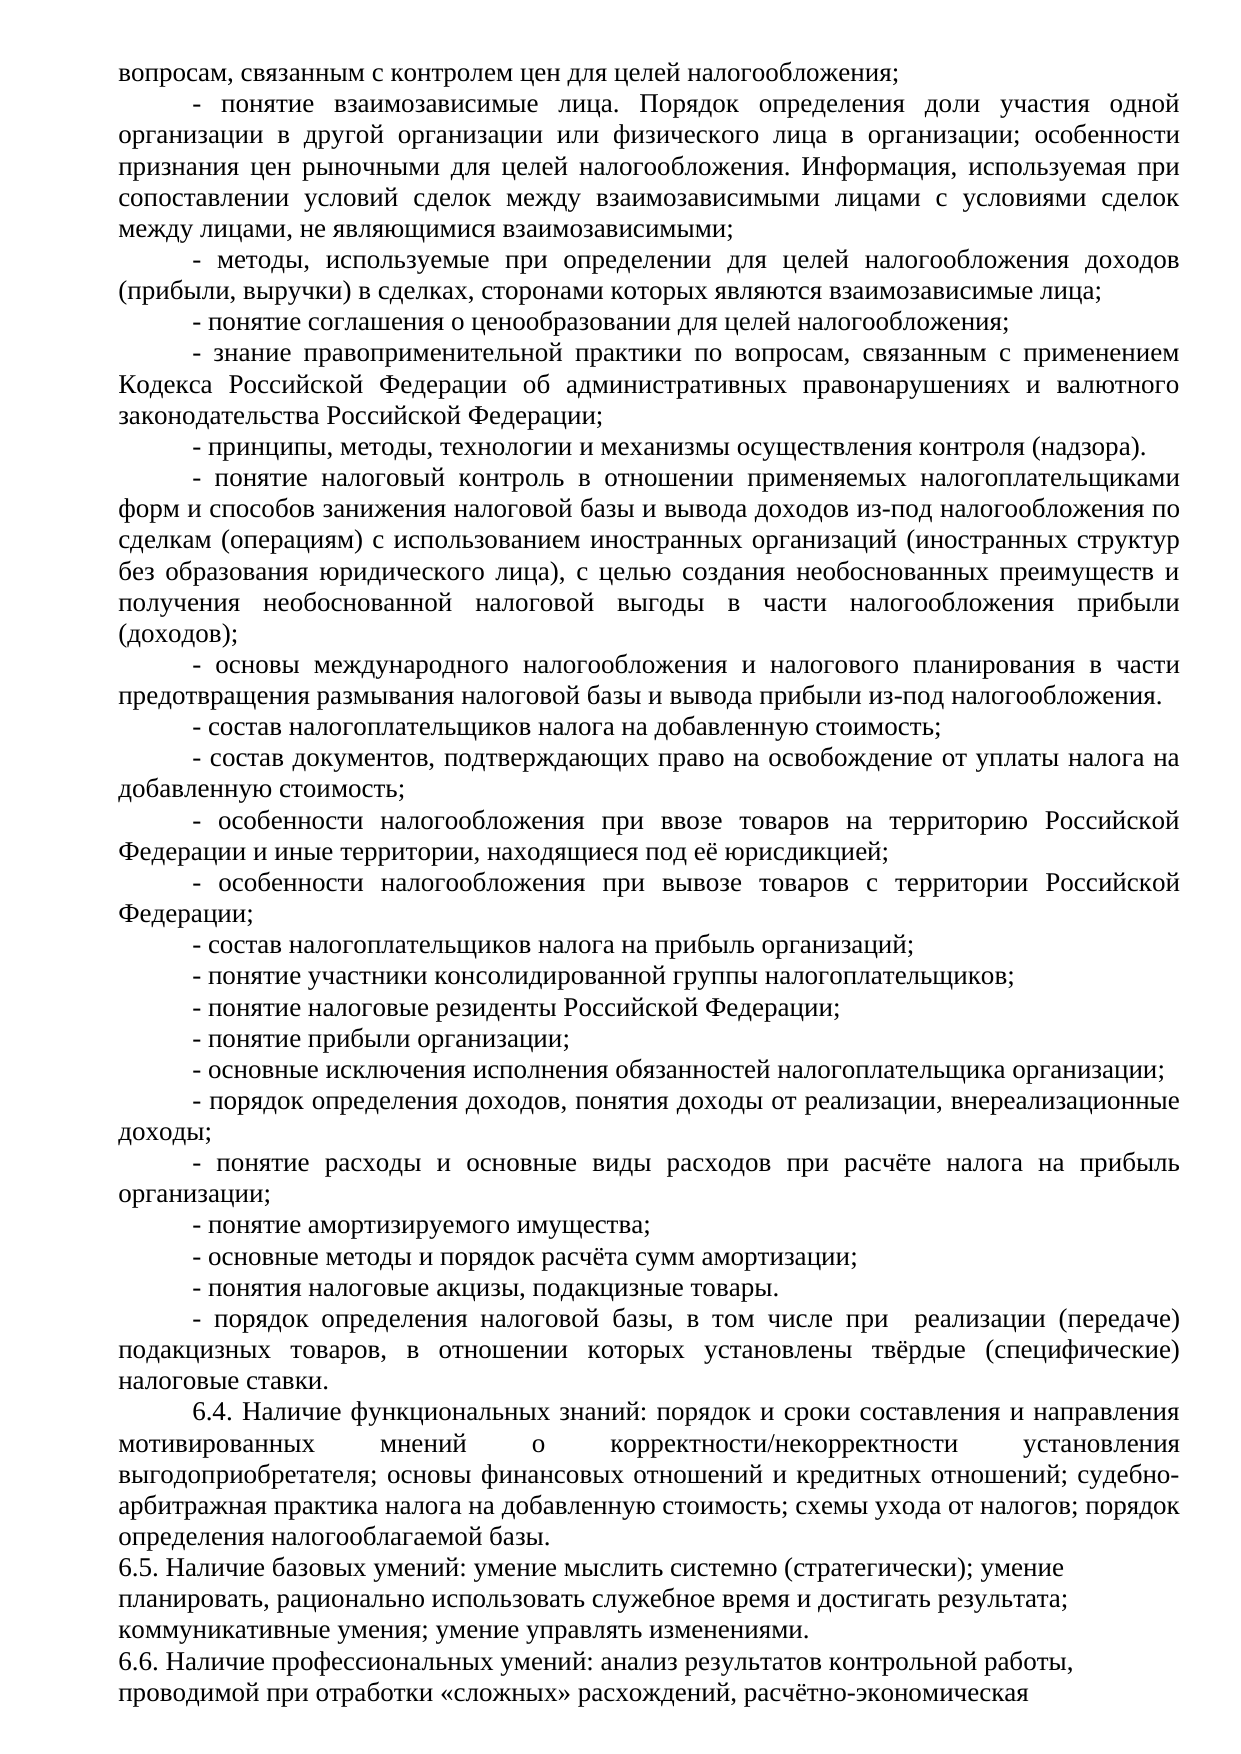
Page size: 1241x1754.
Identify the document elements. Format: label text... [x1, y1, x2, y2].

text - понятие участники консолидированной группы налогоплательщиков; [118, 959, 1181, 991]
text - основные методы и порядок расчёта сумм амортизации; [118, 1240, 1181, 1271]
text - понятие соглашения о ценообразовании для целей налогообложения; [118, 305, 1181, 337]
text - понятие прибыли организации; [118, 1022, 1181, 1053]
text - основы международного налогообложения и налогового планирования в части предотвращения размывания налоговой базы и вывода прибыли из-под налогообложения. [118, 648, 1181, 710]
text 6.5. Наличие базовых умений: умение мыслить системно (стратегически); умение планировать, рационально использовать служебное время и достигать результата; коммуникативные умения; умение управлять изменениями. [118, 1551, 1181, 1645]
text - состав налогоплательщиков налога на прибыль организаций; [118, 928, 1181, 959]
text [118, 56, 1181, 87]
text - понятие расходы и основные виды расходов при расчёте налога на прибыль организации; [118, 1146, 1181, 1209]
text 6.4. Наличие функциональных знаний: порядок и сроки составления и направления мотивированных мнений о корректности/некорректности установления выгодоприобретателя; основы финансовых отношений и кредитных отношений; судебно-арбитражная практика налога на добавленную стоимость; схемы ухода от налогов; порядок определения налогооблагаемой базы. [118, 1396, 1181, 1551]
text - порядок определения налоговой базы, в том числе при реализации (передаче) подакцизных товаров, в отношении которых установлены твёрдые (специфические) налоговые ставки. [118, 1302, 1181, 1396]
text - особенности налогообложения при вывозе товаров с территории Российской Федерации; [118, 866, 1181, 928]
text - порядок определения доходов, понятия доходы от реализации, внереализационные доходы; [118, 1084, 1181, 1146]
text - понятие налоговые резиденты Российской Федерации; [118, 991, 1181, 1022]
text - знание правоприменительной практики по вопросам, связанным с применением Кодекса Российской Федерации об административных правонарушениях и валютного законодательства Российской Федерации; [118, 337, 1181, 430]
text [118, 1645, 1181, 1707]
text - методы, используемые при определении для целей налогообложения доходов (прибыли, выручки) в сделках, сторонами которых являются взаимозависимые лица; [118, 243, 1181, 305]
text - состав налогоплательщиков налога на добавленную стоимость; [118, 710, 1181, 741]
text - понятия налоговые акцизы, подакцизные товары. [118, 1271, 1181, 1302]
text - состав документов, подтверждающих право на освобождение от уплаты налога на добавленную стоимость; [118, 741, 1181, 804]
text - особенности налогообложения при ввозе товаров на территорию Российской Федерации и иные территории, находящиеся под её юрисдикцией; [118, 804, 1181, 866]
text - понятие налоговый контроль в отношении применяемых налогоплательщиками форм и способов занижения налоговой базы и вывода доходов из-под налогообложения по сделкам (операциям) с использованием иностранных организаций (иностранных структур без образования юридического лица), с целью создания необоснованных преимуществ и получения необоснованной налоговой выгоды в части налогообложения прибыли (доходов); [118, 461, 1181, 648]
text - понятие взаимозависимые лица. Порядок определения доли участия одной организации в другой организации или физического лица в организации; особенности признания цен рыночными для целей налогообложения. Информация, используемая при сопоставлении условий сделок между взаимозависимыми лицами с условиями сделок между лицами, не являющимися взаимозависимыми; [118, 87, 1181, 243]
text - понятие амортизируемого имущества; [118, 1209, 1181, 1240]
text - принципы, методы, технологии и механизмы осуществления контроля (надзора). [118, 430, 1181, 461]
text - основные исключения исполнения обязанностей налогоплательщика организации; [118, 1053, 1181, 1084]
